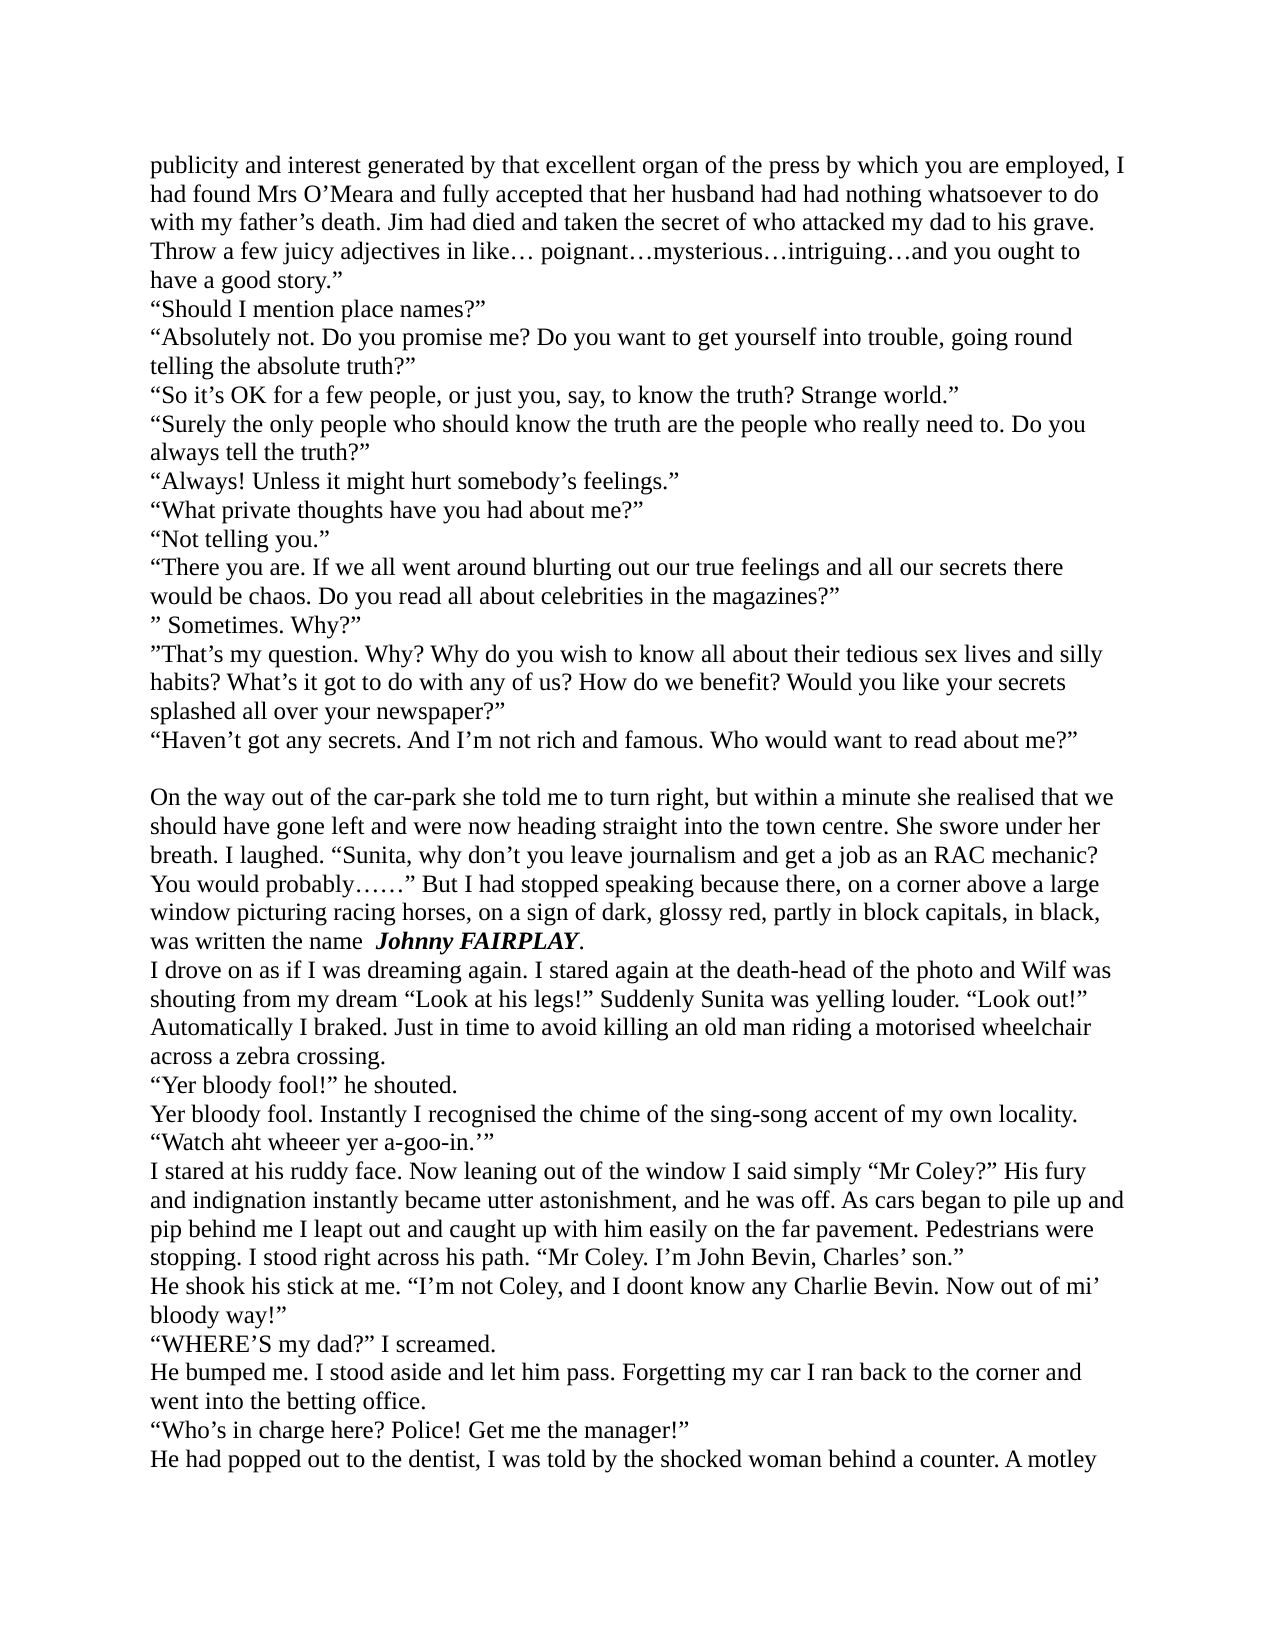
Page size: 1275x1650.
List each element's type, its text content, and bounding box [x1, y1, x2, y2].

text He bumped me. I stood aside and let him pass. Forgetting my car I ran back to the corner and went into the betting office. [150, 1357, 1125, 1415]
text “Absolutely not. Do you promise me? Do you want to get yourself into trouble, going round telling the absolute truth?” [150, 322, 1125, 380]
text “Watch aht wheeer yer a-goo-in.’” [150, 1127, 1125, 1156]
text “WHERE’S my dad?” I screamed. [150, 1329, 1125, 1357]
text ”That’s my question. Why? Why do you wish to know all about their tedious sex lives and silly habits? What’s it got to do with any of us? How do we benefit? Would you like your secrets splashed all over your newspaper?” [150, 639, 1125, 725]
text “Always! Unless it might hurt somebody’s feelings.” [150, 466, 1125, 495]
text I drove on as if I was dreaming again. I stared again at the death-head of the photo and Wilf was shouting from my dream “Look at his legs!” Suddenly Sunita was yelling louder. “Look out!” Automatically I braked. Just in time to avoid killing an old man riding a motorised wheelchair across a zebra crossing. [150, 955, 1125, 1070]
text “Not telling you.” [150, 524, 1125, 552]
text “Haven’t got any secrets. And I’m not rich and famous. Who would want to read about me?” [150, 725, 1125, 754]
text ” Sometimes. Why?” [150, 610, 1125, 639]
text Yer bloody fool. Instantly I recognised the chime of the sing-song accent of my own locality. [150, 1099, 1125, 1127]
text “What private thoughts have you had about me?” [150, 495, 1125, 524]
text “Yer bloody fool!” he shouted. [150, 1070, 1125, 1099]
text “Should I mention place names?” [150, 294, 1125, 322]
text “So it’s OK for a few people, or just you, say, to know the truth? Strange world.” [150, 380, 1125, 409]
text He shook his stick at me. “I’m not Coley, and I doont know any Charlie Bevin. Now out of mi’ bloody way!” [150, 1271, 1125, 1329]
text “Surely the only people who should know the truth are the people who really need to. Do you always tell the truth?” [150, 409, 1125, 466]
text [150, 1444, 1125, 1472]
text I stared at his ruddy face. Now leaning out of the window I said simply “Mr Coley?” His fury and indignation instantly became utter astonishment, and he was off. As cars began to pile up and pip behind me I leapt out and caught up with him easily on the far pavement. Pedestrians were stopping. I stood right across his path. “Mr Coley. I’m John Bevin, Charles’ son.” [150, 1156, 1125, 1271]
text On the way out of the car-park she told me to turn right, but within a minute she realised that we should have gone left and were now heading straight into the town centre. She swore under her breath. I laughed. “Sunita, why don’t you leave journalism and get a job as an RAC mechanic? You would probably……” But I had stopped speaking because there, on a corner above a large window picturing racing horses, on a sign of dark, glossy red, partly in block capitals, in black, was written the name Johnny FAIRPLAY. [150, 782, 1125, 955]
text “Who’s in charge here? Police! Get me the manager!” [150, 1415, 1125, 1444]
text “There you are. If we all went around blurting out our true feelings and all our secrets there would be chaos. Do you read all about celebrities in the magazines?” [150, 552, 1125, 610]
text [150, 150, 1125, 294]
